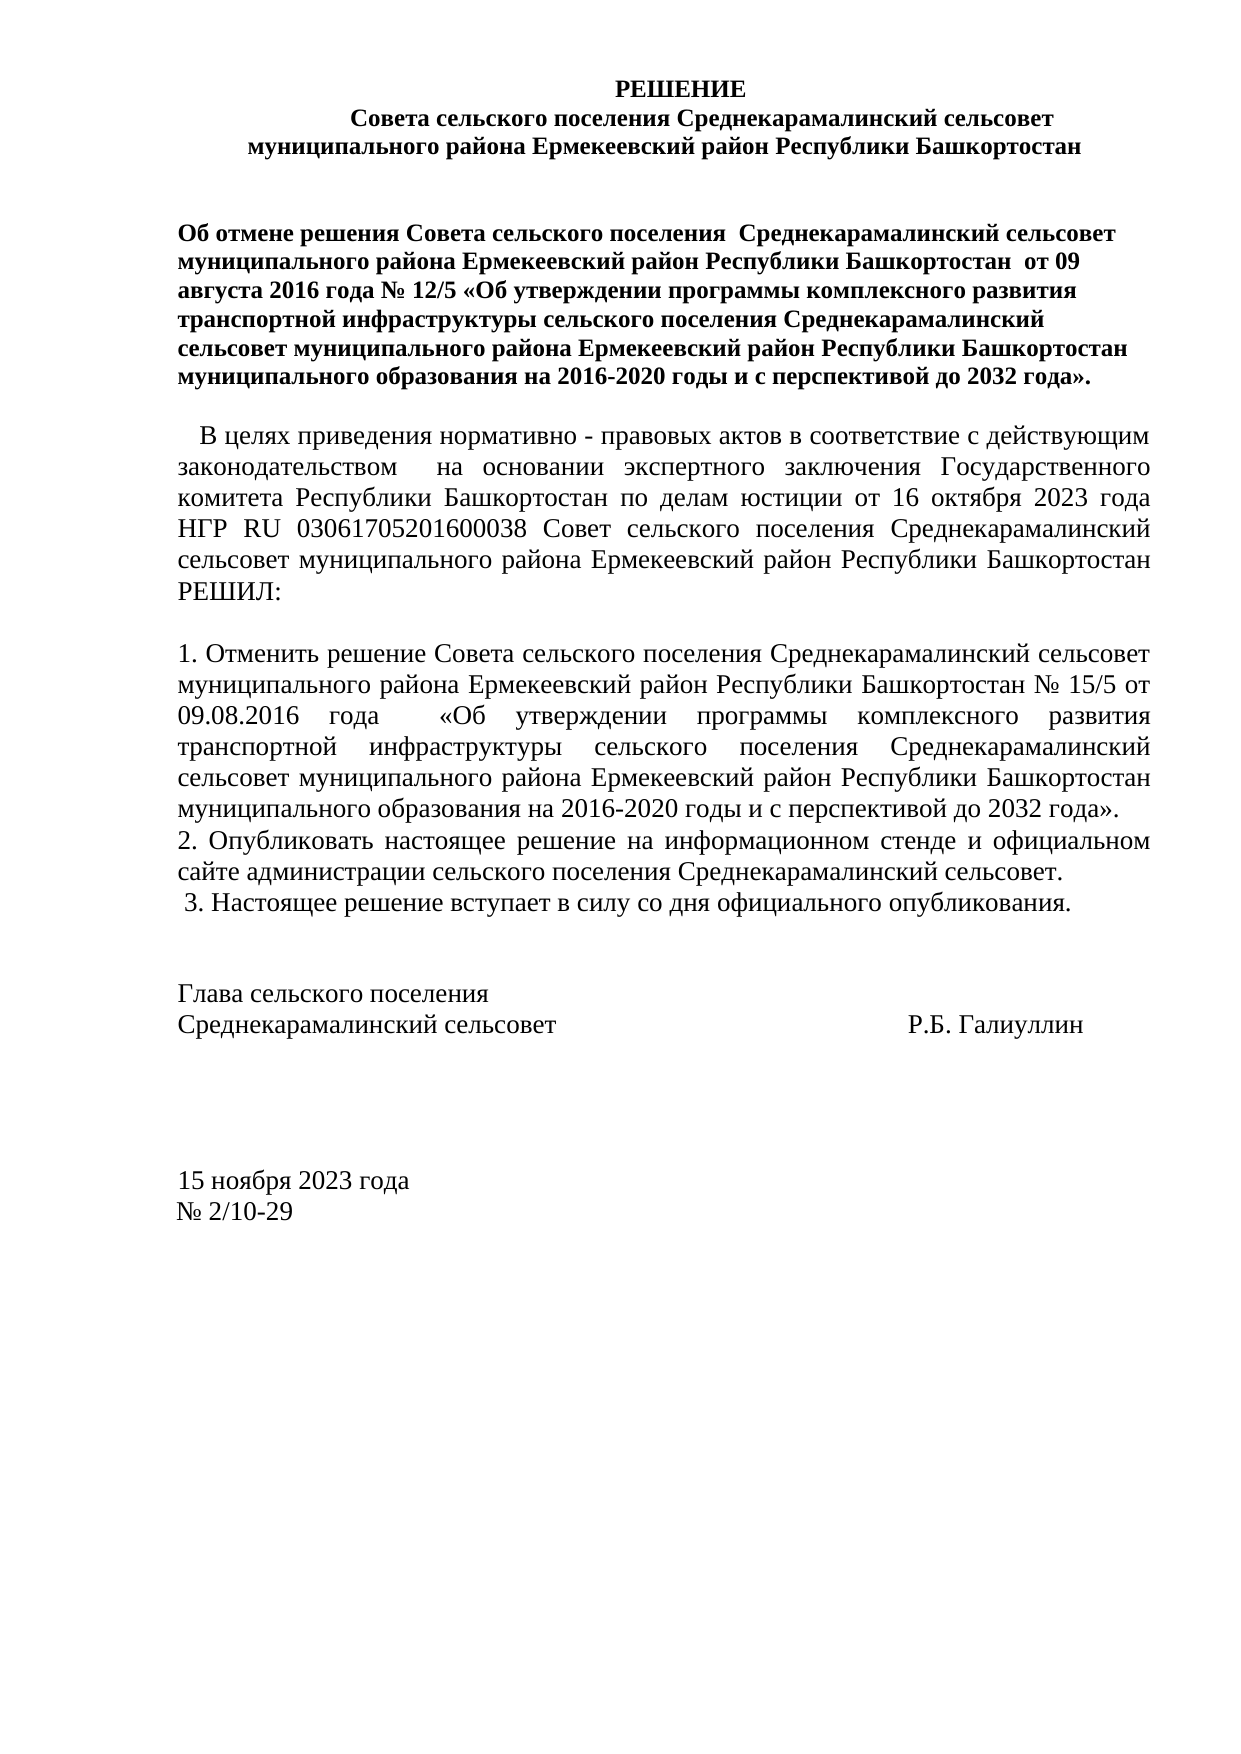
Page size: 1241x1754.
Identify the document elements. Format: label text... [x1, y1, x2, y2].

text Среднекарамалинский сельсовет Р.Б. Галиуллин [177, 1008, 1152, 1039]
text РЕШЕНИЕ [177, 74, 1152, 103]
text Глава сельского поселения [177, 977, 1152, 1008]
text В целях приведения нормативно - правовых актов в соответствие с действующим законодательством на основании экспертного заключения Государственного комитета Республики Башкортостан по делам юстиции от 16 октября 2023 года НГР RU 03061705201600038 Совет сельского поселения Среднекарамалинский сельсовет муниципального района Ермекеевский район Республики Башкортостан РЕШИЛ: [177, 419, 1152, 606]
text № 2/10-29 [162, 1195, 1152, 1226]
text Совета сельского поселения Среднекарамалинский сельсовет муниципального района Ермекеевский район Республики Башкортостан [177, 103, 1152, 160]
text 3. Настоящее решение вступает в силу со дня официального опубликования. [177, 886, 1152, 917]
text Об отмене решения Совета сельского поселения Среднекарамалинский сельсовет муниципального района Ермекеевский район Республики Башкортостан от 09 августа 2016 года № 12/5 «Об утверждении программы комплексного развития транспортной инфраструктуры сельского поселения Среднекарамалинский сельсовет муниципального района Ермекеевский район Республики Башкортостан муниципального образования на 2016-2020 годы и с перспективой до 2032 года». [177, 218, 1152, 390]
text 2. Опубликовать настоящее решение на информационном стенде и официальном сайте администрации сельского поселения Среднекарамалинский сельсовет. [177, 824, 1152, 886]
text 1. Отменить решение Совета сельского поселения Среднекарамалинский сельсовет муниципального района Ермекеевский район Республики Башкортостан № 15/5 от 09.08.2016 года «Об утверждении программы комплексного развития транспортной инфраструктуры сельского поселения Среднекарамалинский сельсовет муниципального района Ермекеевский район Республики Башкортостан муниципального образования на 2016-2020 годы и с перспективой до 2032 года». [177, 637, 1152, 824]
text 15 ноября 2023 года [177, 1164, 1152, 1195]
